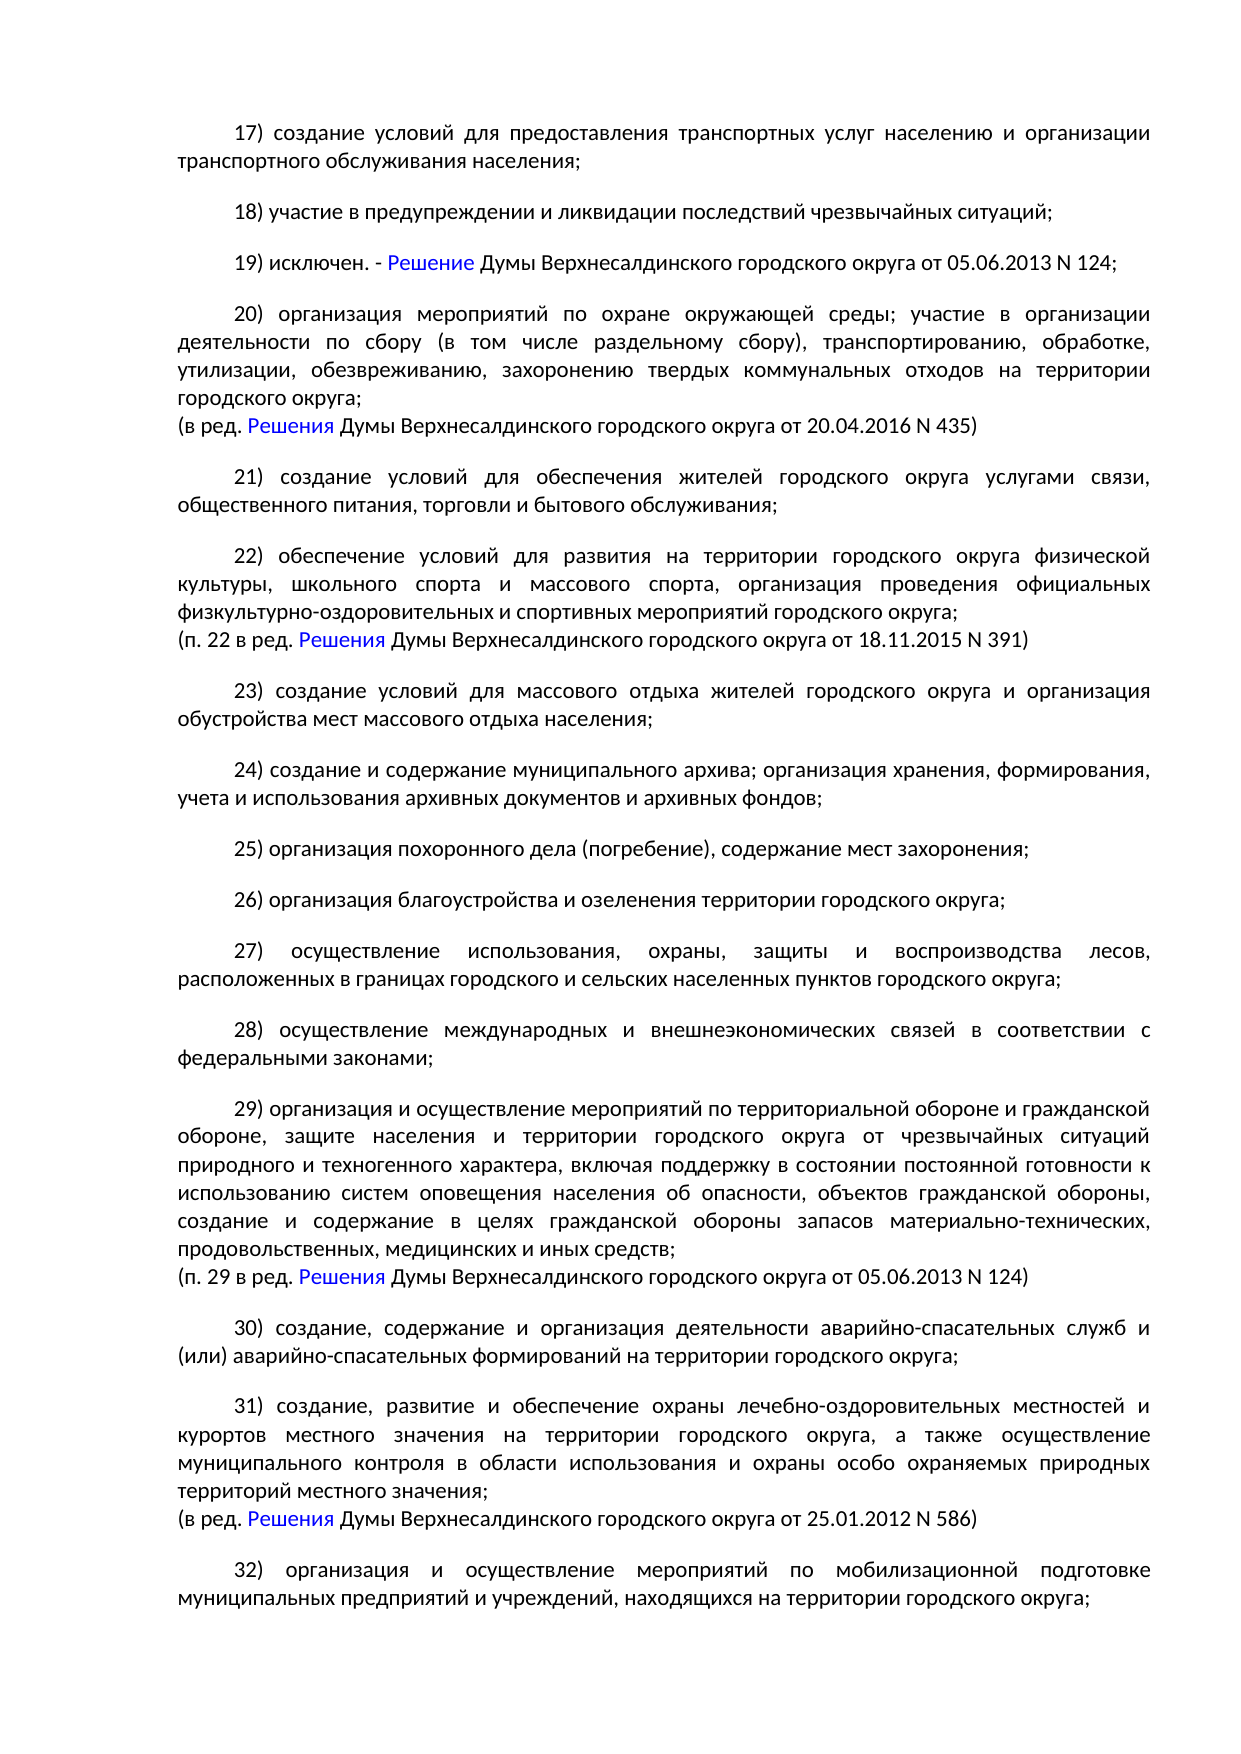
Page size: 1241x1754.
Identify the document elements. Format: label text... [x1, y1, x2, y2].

text 17) создание условий для предоставления транспортных услуг населению и организации транспортного обслуживания населения; [177, 118, 1152, 174]
text (п. 22 в ред. Решения Думы Верхнесалдинского городского округа от 18.11.2015 N 391) [177, 625, 1152, 653]
text 22) обеспечение условий для развития на территории городского округа физической культуры, школьного спорта и массового спорта, организация проведения официальных физкультурно-оздоровительных и спортивных мероприятий городского округа; [177, 541, 1152, 625]
text 29) организация и осуществление мероприятий по территориальной обороне и гражданской обороне, защите населения и территории городского округа от чрезвычайных ситуаций природного и техногенного характера, включая поддержку в состоянии постоянной готовности к использованию систем оповещения населения об опасности, объектов гражданской обороны, создание и содержание в целях гражданской обороны запасов материально-технических, продовольственных, медицинских и иных средств; [177, 1094, 1152, 1262]
text 18) участие в предупреждении и ликвидации последствий чрезвычайных ситуаций; [177, 197, 1152, 225]
text 21) создание условий для обеспечения жителей городского округа услугами связи, общественного питания, торговли и бытового обслуживания; [177, 462, 1152, 518]
text (в ред. Решения Думы Верхнесалдинского городского округа от 25.01.2012 N 586) [177, 1504, 1152, 1532]
text 30) создание, содержание и организация деятельности аварийно-спасательных служб и (или) аварийно-спасательных формирований на территории городского округа; [177, 1313, 1152, 1369]
text 19) исключен. - Решение Думы Верхнесалдинского городского округа от 05.06.2013 N 124; [177, 248, 1152, 276]
text 28) осуществление международных и внешнеэкономических связей в соответствии с федеральными законами; [177, 1015, 1152, 1071]
text 27) осуществление использования, охраны, защиты и воспроизводства лесов, расположенных в границах городского и сельских населенных пунктов городского округа; [177, 936, 1152, 992]
text 26) организация благоустройства и озеленения территории городского округа; [177, 885, 1152, 913]
text 31) создание, развитие и обеспечение охраны лечебно-оздоровительных местностей и курортов местного значения на территории городского округа, а также осуществление муниципального контроля в области использования и охраны особо охраняемых природных территорий местного значения; [177, 1392, 1152, 1504]
text 32) организация и осуществление мероприятий по мобилизационной подготовке муниципальных предприятий и учреждений, находящихся на территории городского округа; [177, 1555, 1152, 1611]
text (в ред. Решения Думы Верхнесалдинского городского округа от 20.04.2016 N 435) [177, 411, 1152, 439]
text 23) создание условий для массового отдыха жителей городского округа и организация обустройства мест массового отдыха населения; [177, 676, 1152, 732]
text 24) создание и содержание муниципального архива; организация хранения, формирования, учета и использования архивных документов и архивных фондов; [177, 755, 1152, 811]
text 20) организация мероприятий по охране окружающей среды; участие в организации деятельности по сбору (в том числе раздельному сбору), транспортированию, обработке, утилизации, обезвреживанию, захоронению твердых коммунальных отходов на территории городского округа; [177, 299, 1152, 411]
text 25) организация похоронного дела (погребение), содержание мест захоронения; [177, 834, 1152, 862]
text (п. 29 в ред. Решения Думы Верхнесалдинского городского округа от 05.06.2013 N 124) [177, 1262, 1152, 1290]
